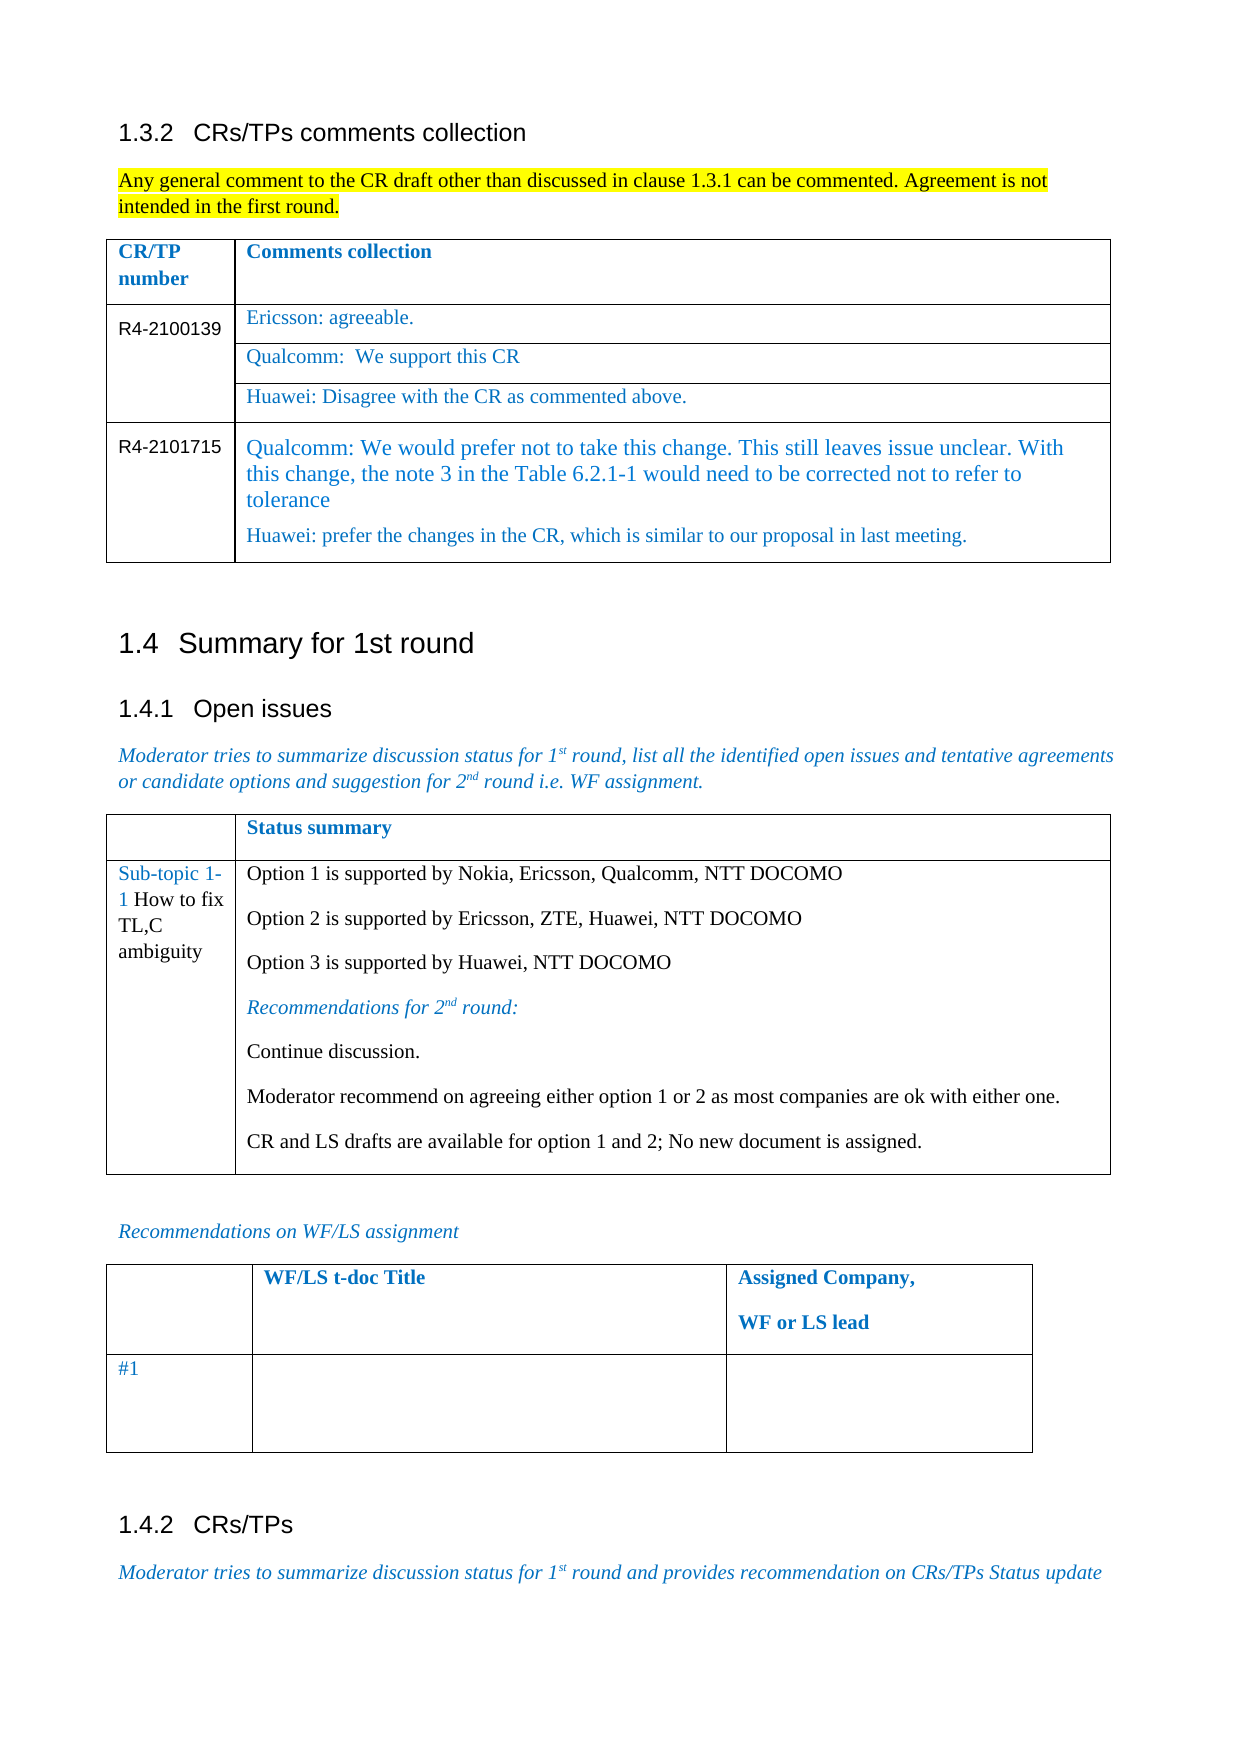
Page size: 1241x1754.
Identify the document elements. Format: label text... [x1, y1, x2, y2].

subtitle CRs/TPs [118, 1510, 1122, 1539]
table_header WF/LS t-doc Title [253, 1265, 726, 1354]
table_cell #1 [107, 1355, 252, 1452]
text Moderator tries to summarize discussion status for 1st round and provides recommendation on CRs/TPs Status update [118, 1560, 1122, 1584]
table_cell [727, 1355, 1032, 1452]
table_cell Qualcomm: We would prefer not to take this change. This still leaves issue unclear. With this change, the note 3 in the Table 6.2.1-1 would need to be corrected not to refer to tolerance Huawei: prefer the changes in the CR, which is similar to our proposal in last meeting. [236, 423, 1110, 562]
table_cell R4-2100139 [107, 305, 234, 422]
table_cell Ericsson: agreeable. [236, 305, 1110, 343]
subtitle Open issues [118, 693, 1122, 722]
table_cell Sub-topic 1-1 How to fix TL,C ambiguity [107, 861, 235, 1173]
table_cell Option 1 is supported by Nokia, Ericsson, Qualcomm, NTT DOCOMO Option 2 is supported by Ericsson, ZTE, Huawei, NTT DOCOMO Option 3 is supported by Huawei, NTT DOCOMO Recommendations for 2nd round: Continue discussion. Moderator recommend on agreeing either option 1 or 2 as most companies are ok with either one. CR and LS drafts are available for option 1 and 2; No new document is assigned. [236, 861, 1110, 1173]
text Recommendations on WF/LS assignment [118, 1219, 1122, 1243]
subtitle CRs/TPs comments collection [118, 118, 1122, 147]
table_cell Huawei: Disagree with the CR as commented above. [236, 384, 1110, 422]
table_header Comments collection [236, 240, 1110, 304]
table_cell Qualcomm: We support this CR [236, 344, 1110, 383]
table_header [107, 815, 235, 860]
table_header Assigned Company, WF or LS lead [727, 1265, 1032, 1354]
table_cell R4-2101715 [107, 423, 234, 562]
text Moderator tries to summarize discussion status for 1st round, list all the identified open issues and tentative agreements or candidate options and suggestion for 2nd round i.e. WF assignment. [118, 743, 1122, 793]
table_cell [253, 1355, 726, 1452]
text Any general comment to the CR draft other than discussed in clause 1.3.1 can be commented. Agreement is not intended in the first round. [118, 168, 1122, 218]
table_header [107, 1265, 252, 1354]
table_header Status summary [236, 815, 1110, 860]
subtitle Summary for 1st round [118, 626, 1122, 660]
table_header CR/TP number [107, 240, 234, 304]
